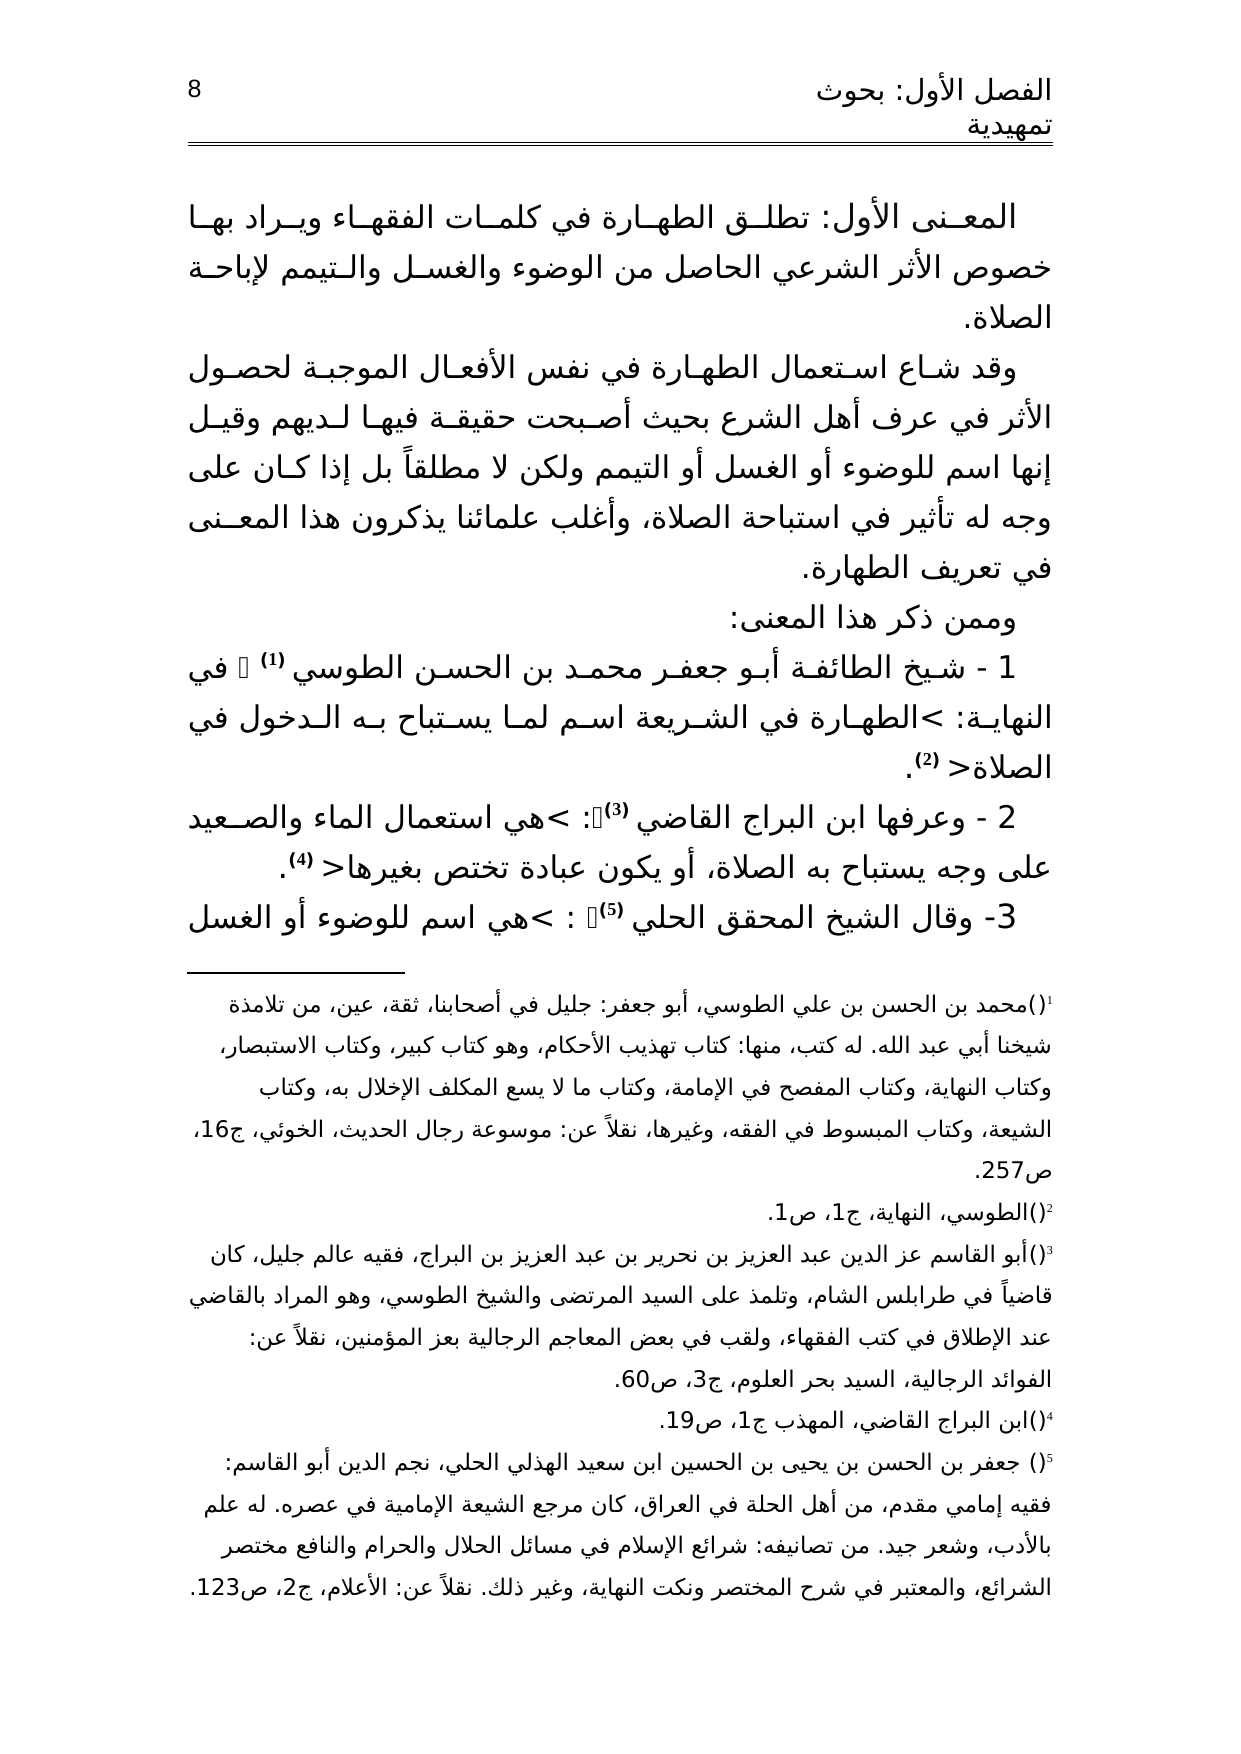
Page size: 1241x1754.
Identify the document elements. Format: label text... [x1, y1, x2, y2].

text وممن ذكر هذا المعنى: [187, 588, 1053, 638]
text 3- وقال الشيخ المحقق الحلي () : >هي اسم للوضوء أو الغسل أو التيمم على وجه له تأثير في استباحة الصلاة<(). [187, 888, 1053, 938]
text وقد شاع استعمال الطهارة في نفس الأفعال الموجبة لحصول الأثر في عرف أهل الشرع بحيث أصبحت حقيقة فيها لديهم وقيل إنها اسم للوضوء أو الغسل أو التيمم ولكن لا مطلقاً بل إذا كان على وجه له تأثير في استباحة الصلاة، وأغلب علمائنا يذكرون هذا المعنى في تعريف الطهارة. [187, 338, 1053, 588]
text المعنى الأول: تطلق الطهارة في كلمات الفقهاء ويراد بها خصوص الأثر الشرعي الحاصل من الوضوء والغسل والتيمم لإباحة الصلاة. [187, 188, 1053, 338]
text 2 - وعرفها ابن البراج القاضي (): >هي استعمال الماء والصعيد على وجه يستباح به الصلاة، أو يكون عبادة تختص بغيرها< (). [187, 788, 1053, 888]
text 1 - شيخ الطائفة أبو جعفر محمد بن الحسن الطوسي () في النهاية: >الطهارة في الشريعة اسم لما يستباح به الدخول في الصلاة< (). [187, 638, 1053, 788]
